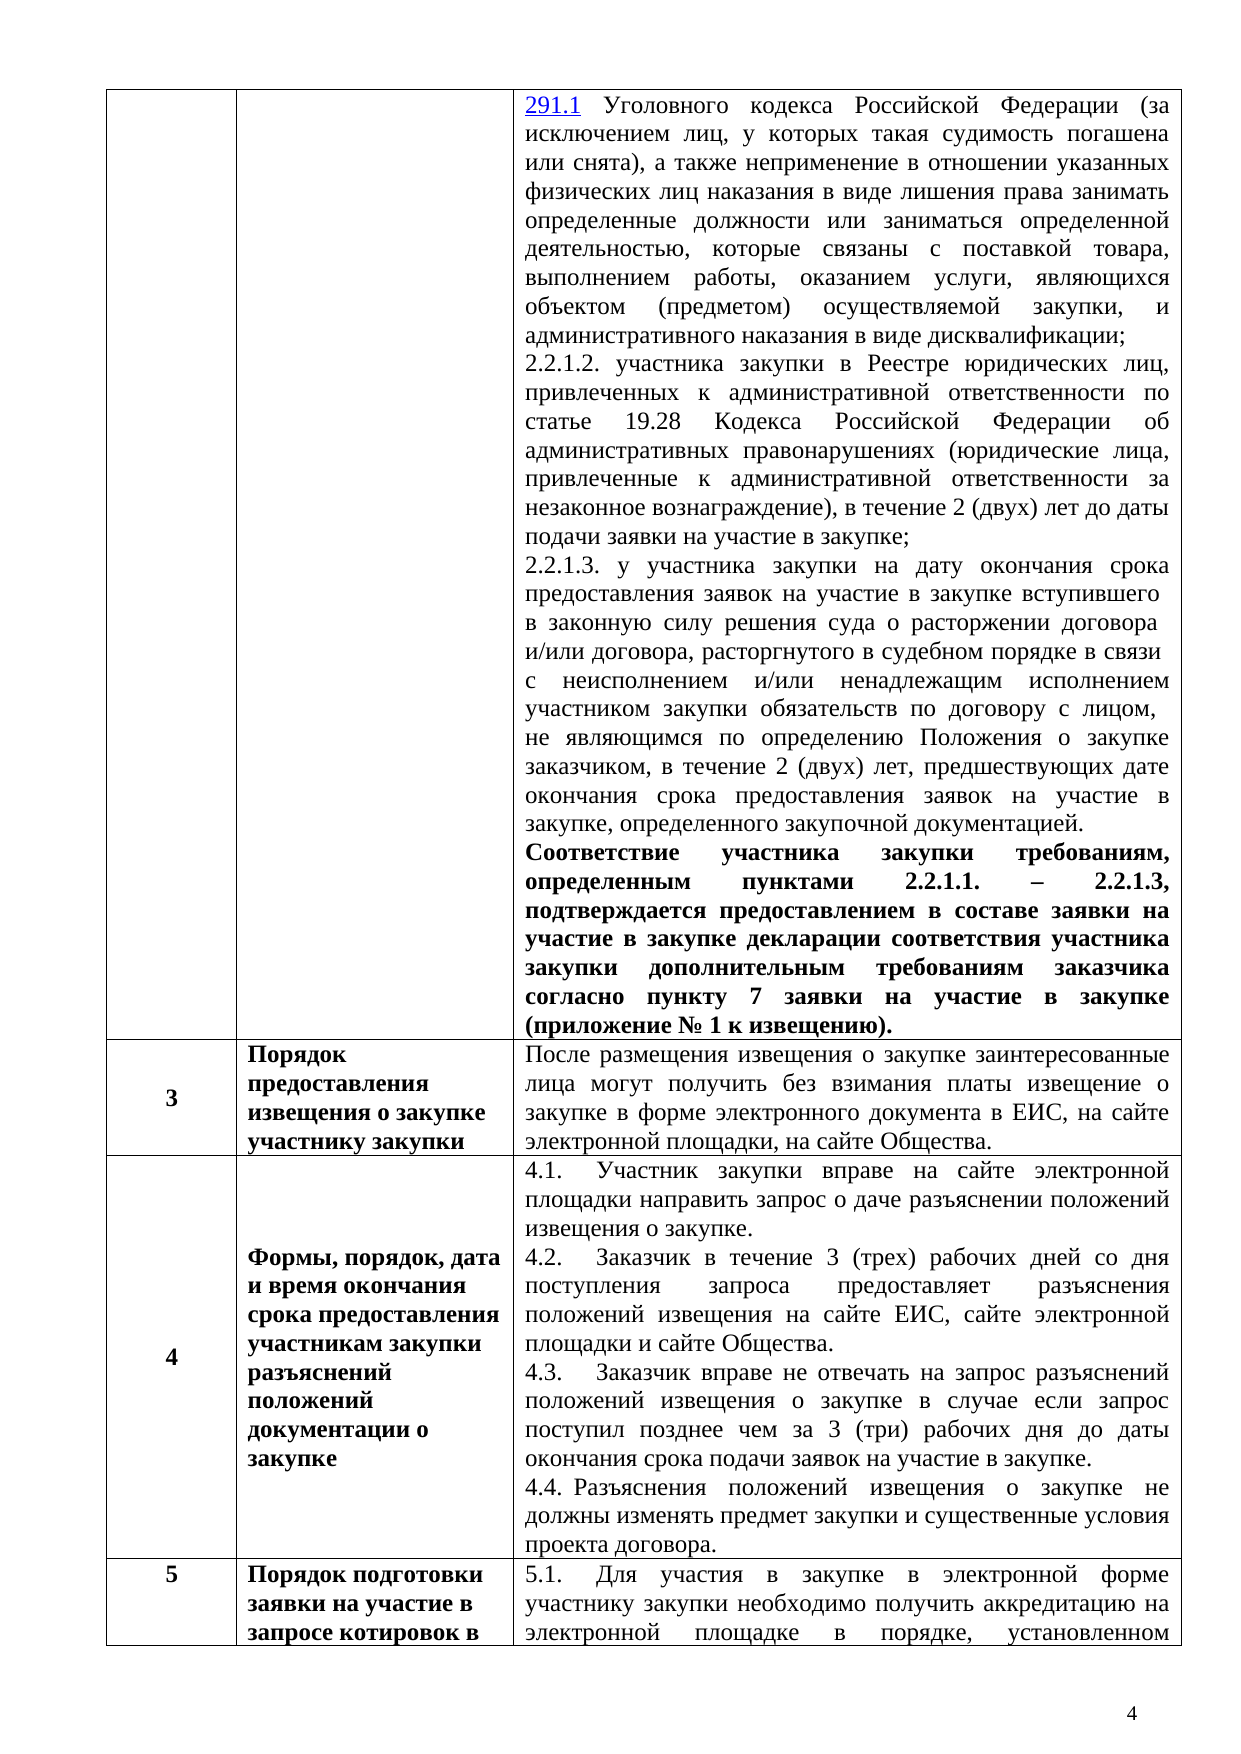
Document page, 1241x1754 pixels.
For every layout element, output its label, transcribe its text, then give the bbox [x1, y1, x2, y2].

table_cell 5 [107, 1559, 236, 1645]
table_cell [237, 1559, 513, 1645]
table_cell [237, 90, 513, 1038]
table_cell Участник закупки вправе на сайте электронной площадки направить запрос о даче разъяснении положений извещения о закупке. Заказчик в течение 3 (трех) рабочих дней со дня поступления запроса предоставляет разъяснения положений извещения на сайте ЕИС, сайте электронной площадки и сайте Общества. Заказчик вправе не отвечать на запрос разъяснений положений извещения о закупке в случае если запрос поступил позднее чем за 3 (три) рабочих дня до даты окончания срока подачи заявок на участие в закупке. Разъяснения положений извещения о закупке не должны изменять предмет закупки и существенные условия проекта договора. [514, 1156, 1181, 1558]
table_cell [514, 90, 1181, 1038]
table_cell Формы, порядок, дата и время окончания срока предоставления участникам закупки разъяснений положений документации о закупке [237, 1156, 513, 1558]
table_cell [107, 90, 236, 1038]
table_cell 4 [107, 1156, 236, 1558]
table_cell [514, 1559, 1181, 1645]
table_cell Порядок предоставления извещения о закупке участнику закупки [237, 1040, 513, 1154]
table_cell 3 [107, 1040, 236, 1154]
table_cell После размещения извещения о закупке заинтересованные лица могут получить без взимания платы извещение о закупке в форме электронного документа в ЕИС, на сайте электронной площадки, на сайте Общества. [514, 1040, 1181, 1154]
